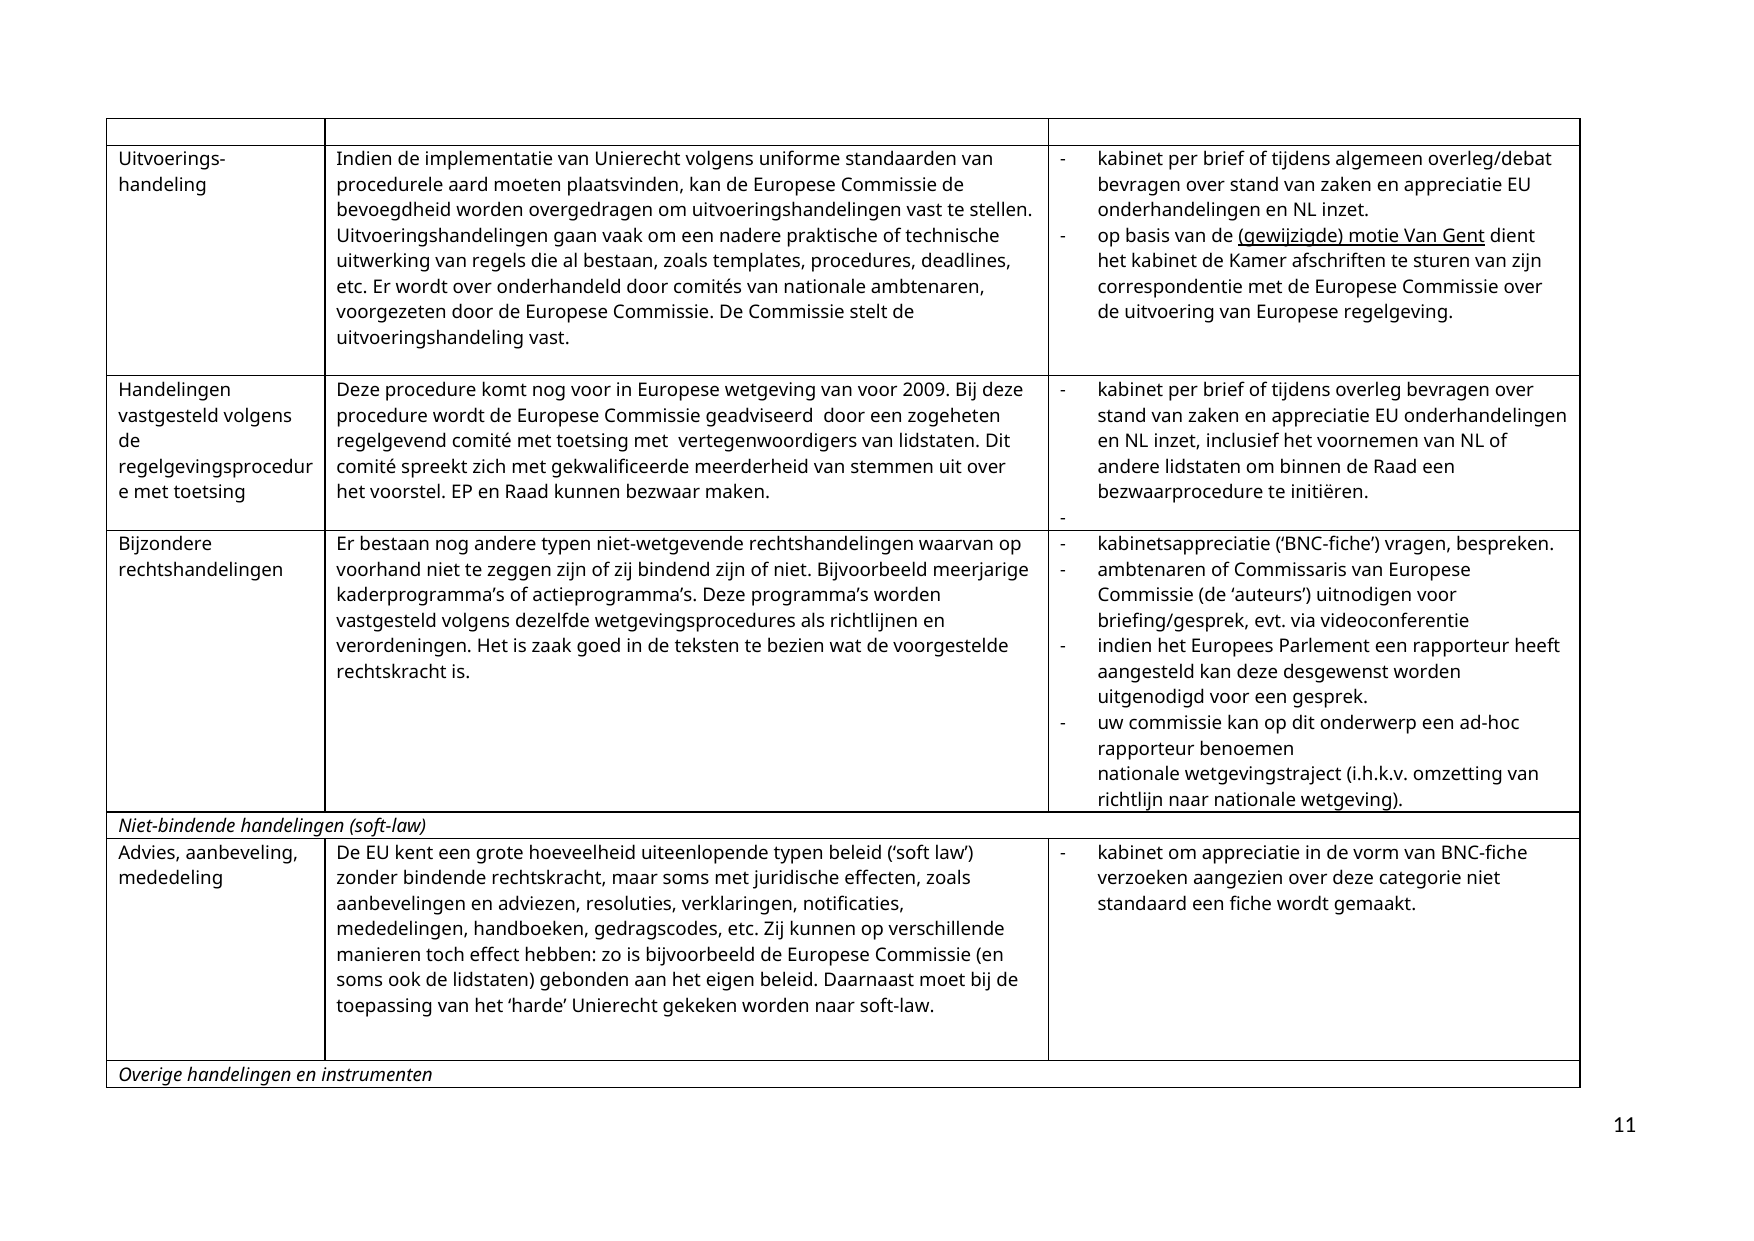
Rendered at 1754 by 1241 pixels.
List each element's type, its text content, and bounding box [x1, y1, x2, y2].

table_cell Niet-bindende handelingen (soft-law) [107, 813, 1579, 838]
table_cell Er bestaan nog andere typen niet-wetgevende rechtshandelingen waarvan op voorhand niet te zeggen zijn of zij bindend zijn of niet. Bijvoorbeeld meerjarige kaderprogramma’s of actieprogramma’s. Deze programma’s worden vastgesteld volgens dezelfde wetgevingsprocedures als richtlijnen en verordeningen. Het is zaak goed in de teksten te bezien wat de voorgestelde rechtskracht is. [326, 531, 1048, 811]
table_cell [107, 119, 324, 145]
table_cell Handelingen vastgesteld volgens de regelgevingsprocedure met toetsing [107, 376, 324, 529]
table_cell De EU kent een grote hoeveelheid uiteenlopende typen beleid (‘soft law’) zonder bindende rechtskracht, maar soms met juridische effecten, zoals aanbevelingen en adviezen, resoluties, verklaringen, notificaties, mededelingen, handboeken, gedragscodes, etc. Zij kunnen op verschillende manieren toch effect hebben: zo is bijvoorbeeld de Europese Commissie (en soms ook de lidstaten) gebonden aan het eigen beleid. Daarnaast moet bij de toepassing van het ‘harde’ Unierecht gekeken worden naar soft-law. [326, 839, 1048, 1060]
table_cell kabinetsappreciatie (‘BNC-fiche’) vragen, bespreken. ambtenaren of Commissaris van Europese Commissie (de ‘auteurs’) uitnodigen voor briefing/gesprek, evt. via videoconferentie indien het Europees Parlement een rapporteur heeft aangesteld kan deze desgewenst worden uitgenodigd voor een gesprek. uw commissie kan op dit onderwerp een ad-hoc rapporteur benoemen nationale wetgevingstraject (i.h.k.v. omzetting van richtlijn naar nationale wetgeving). [1049, 531, 1579, 811]
table_cell Advies, aanbeveling, mededeling [107, 839, 324, 1060]
table_cell Overige handelingen en instrumenten [107, 1061, 1579, 1087]
table_cell Indien de implementatie van Unierecht volgens uniforme standaarden van procedurele aard moeten plaatsvinden, kan de Europese Commissie de bevoegdheid worden overgedragen om uitvoeringshandelingen vast te stellen. Uitvoeringshandelingen gaan vaak om een nadere praktische of technische uitwerking van regels die al bestaan, zoals templates, procedures, deadlines, etc. Er wordt over onderhandeld door comités van nationale ambtenaren, voorgezeten door de Europese Commissie. De Commissie stelt de uitvoeringshandeling vast. [326, 146, 1048, 375]
table_cell Uitvoerings-handeling [107, 146, 324, 375]
table_cell Bijzondere rechtshandelingen [107, 531, 324, 811]
table_cell kabinet per brief of tijdens algemeen overleg/debat bevragen over stand van zaken en appreciatie EU onderhandelingen en NL inzet. op basis van de (gewijzigde) motie Van Gent dient het kabinet de Kamer afschriften te sturen van zijn correspondentie met de Europese Commissie over de uitvoering van Europese regelgeving. [1049, 146, 1579, 375]
table_cell kabinet om appreciatie in de vorm van BNC-fiche verzoeken aangezien over deze categorie niet standaard een fiche wordt gemaakt. [1049, 839, 1579, 1060]
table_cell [1049, 119, 1579, 145]
table_cell kabinet per brief of tijdens overleg bevragen over stand van zaken en appreciatie EU onderhandelingen en NL inzet, inclusief het voornemen van NL of andere lidstaten om binnen de Raad een bezwaarprocedure te initiëren. [1049, 376, 1579, 529]
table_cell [326, 119, 1048, 145]
table_cell Deze procedure komt nog voor in Europese wetgeving van voor 2009. Bij deze procedure wordt de Europese Commissie geadviseerd door een zogeheten regelgevend comité met toetsing met vertegenwoordigers van lidstaten. Dit comité spreekt zich met gekwalificeerde meerderheid van stemmen uit over het voorstel. EP en Raad kunnen bezwaar maken. [326, 376, 1048, 529]
